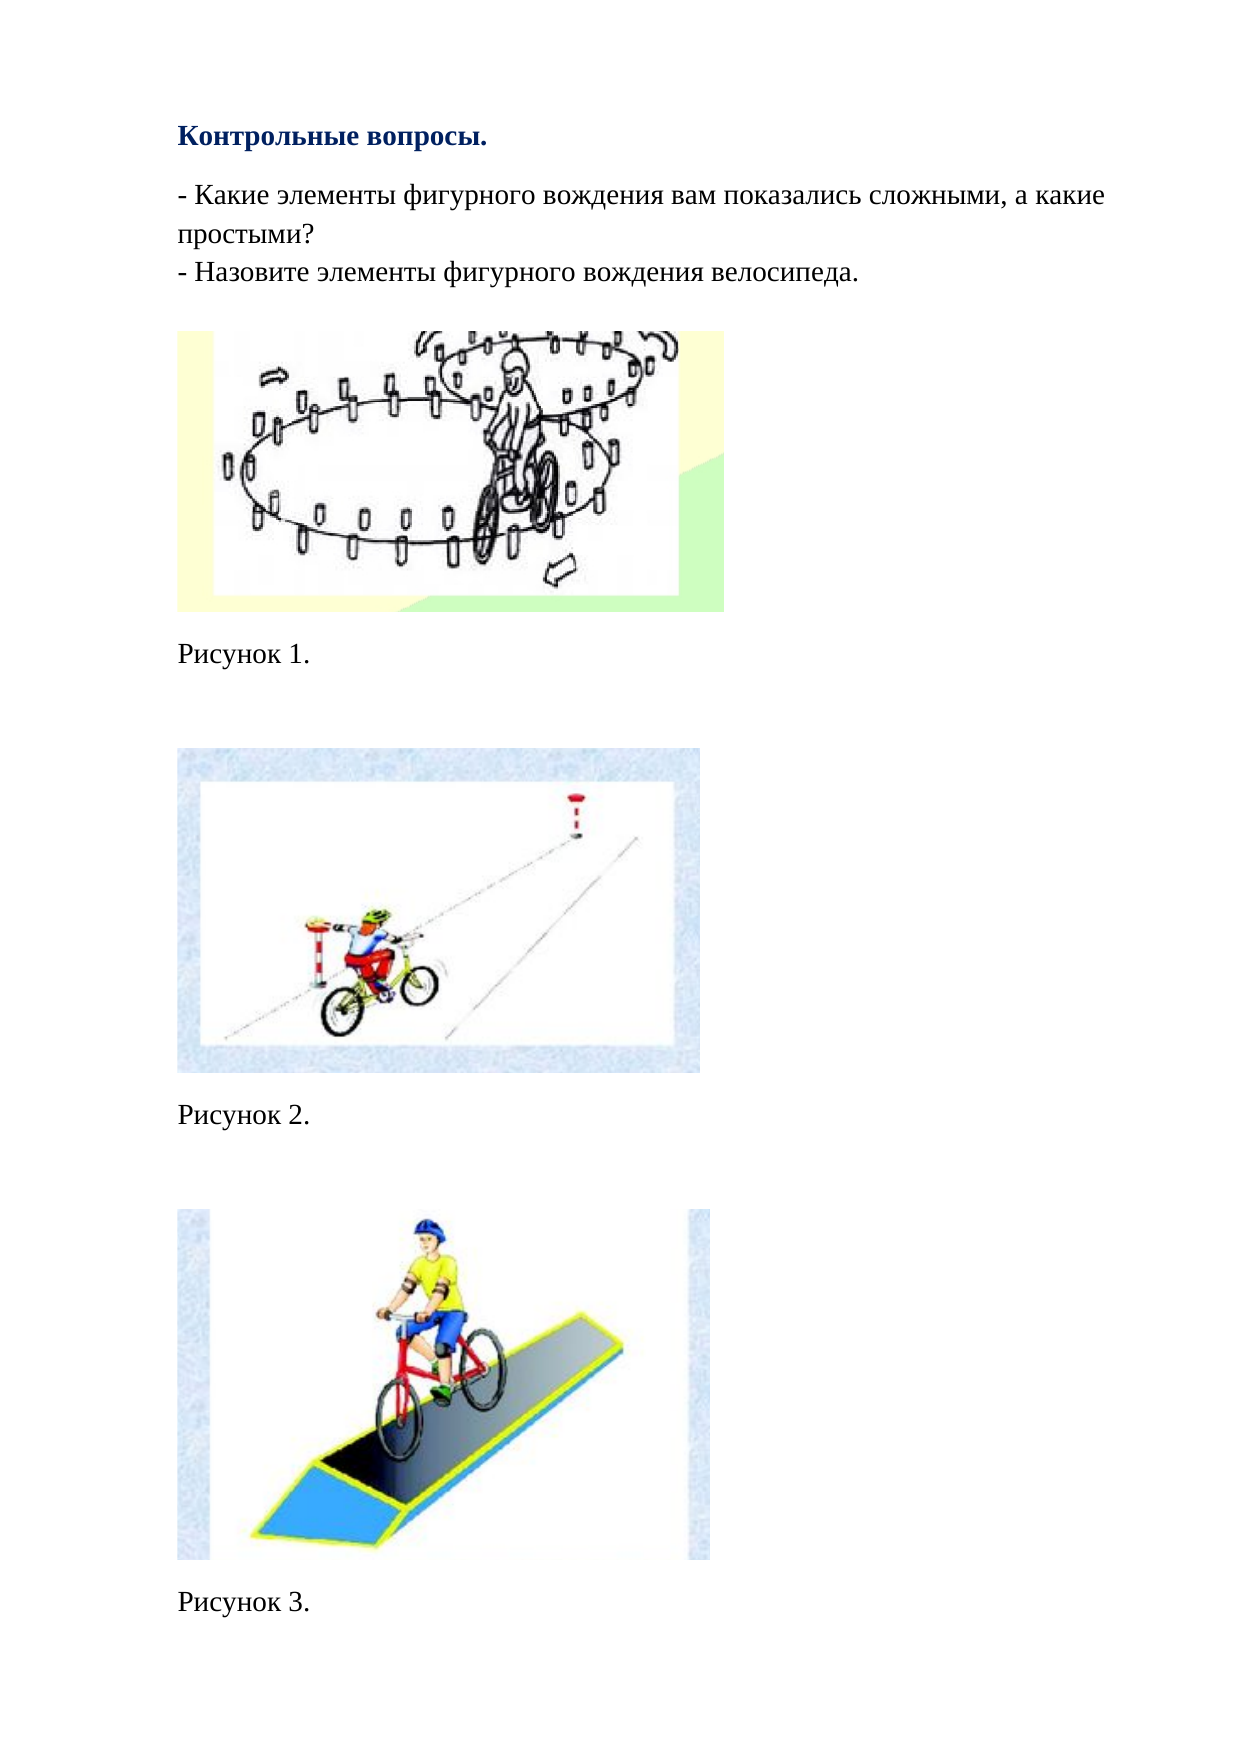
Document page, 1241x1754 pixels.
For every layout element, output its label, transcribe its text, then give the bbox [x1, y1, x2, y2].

text Рисунок 3. [177, 1584, 1152, 1618]
text - Назовите элементы фигурного вождения велосипеда. [177, 254, 1152, 288]
text Рисунок 2. [177, 1097, 1152, 1131]
text Контрольные вопросы. [177, 118, 1152, 152]
text - Какие элементы фигурного вождения вам показались сложными, а какие простыми? [177, 177, 1152, 249]
picture [177, 331, 724, 612]
picture [177, 748, 700, 1073]
picture [177, 1209, 710, 1560]
text Рисунок 1. [177, 636, 1152, 670]
